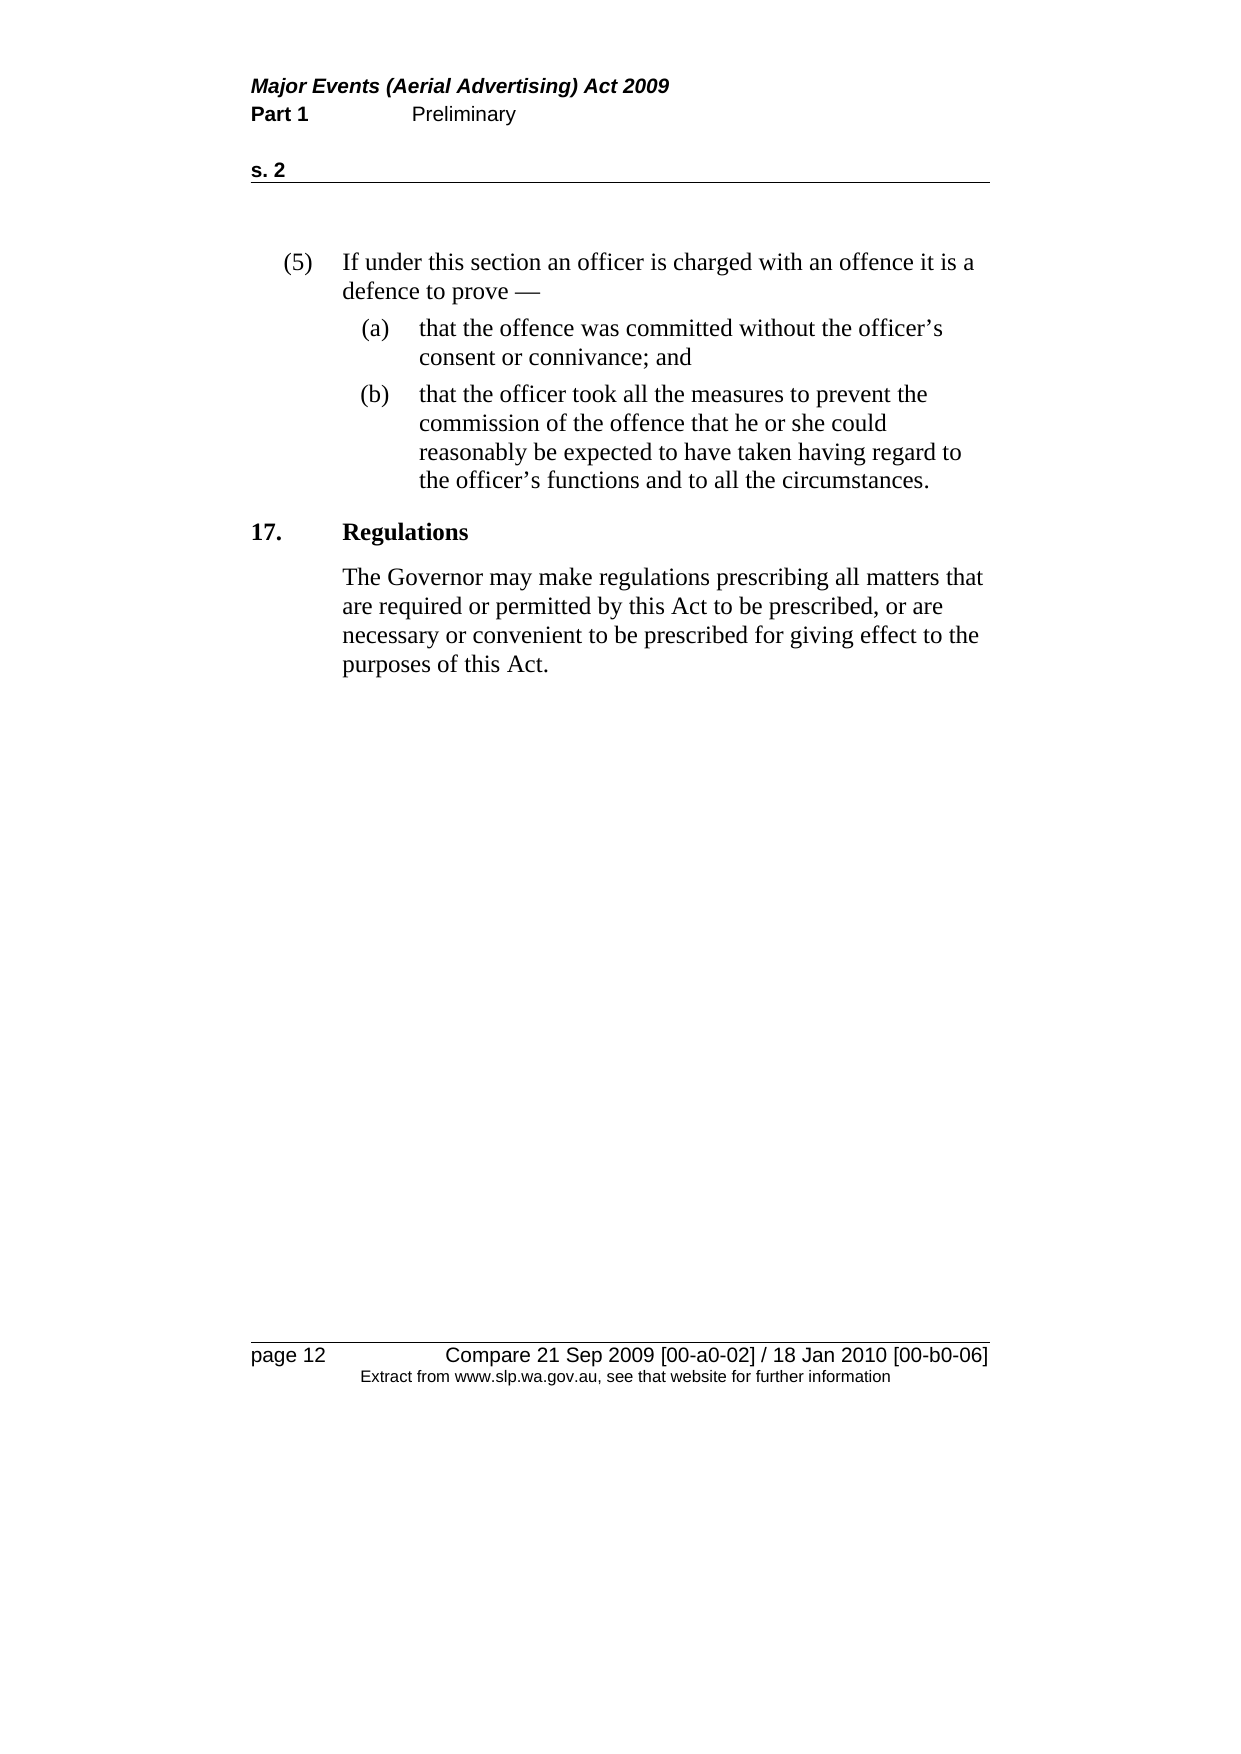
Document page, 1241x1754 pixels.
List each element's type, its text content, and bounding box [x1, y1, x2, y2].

text (a) that the offence was committed without the officer’s consent or connivance; and [251, 313, 990, 371]
text (b) that the officer took all the measures to prevent the commission of the offence that he or she could reasonably be expected to have taken having regard to the officer’s functions and to all the circumstances. [251, 379, 990, 494]
text The Governor may make regulations prescribing all matters that are required or permitted by this Act to be prescribed, or are necessary or convenient to be prescribed for giving effect to the purposes of this Act. [251, 562, 990, 677]
text (5) If under this section an officer is charged with an offence it is a defence to prove — [251, 247, 990, 305]
subtitle 17. Regulations [251, 517, 990, 546]
